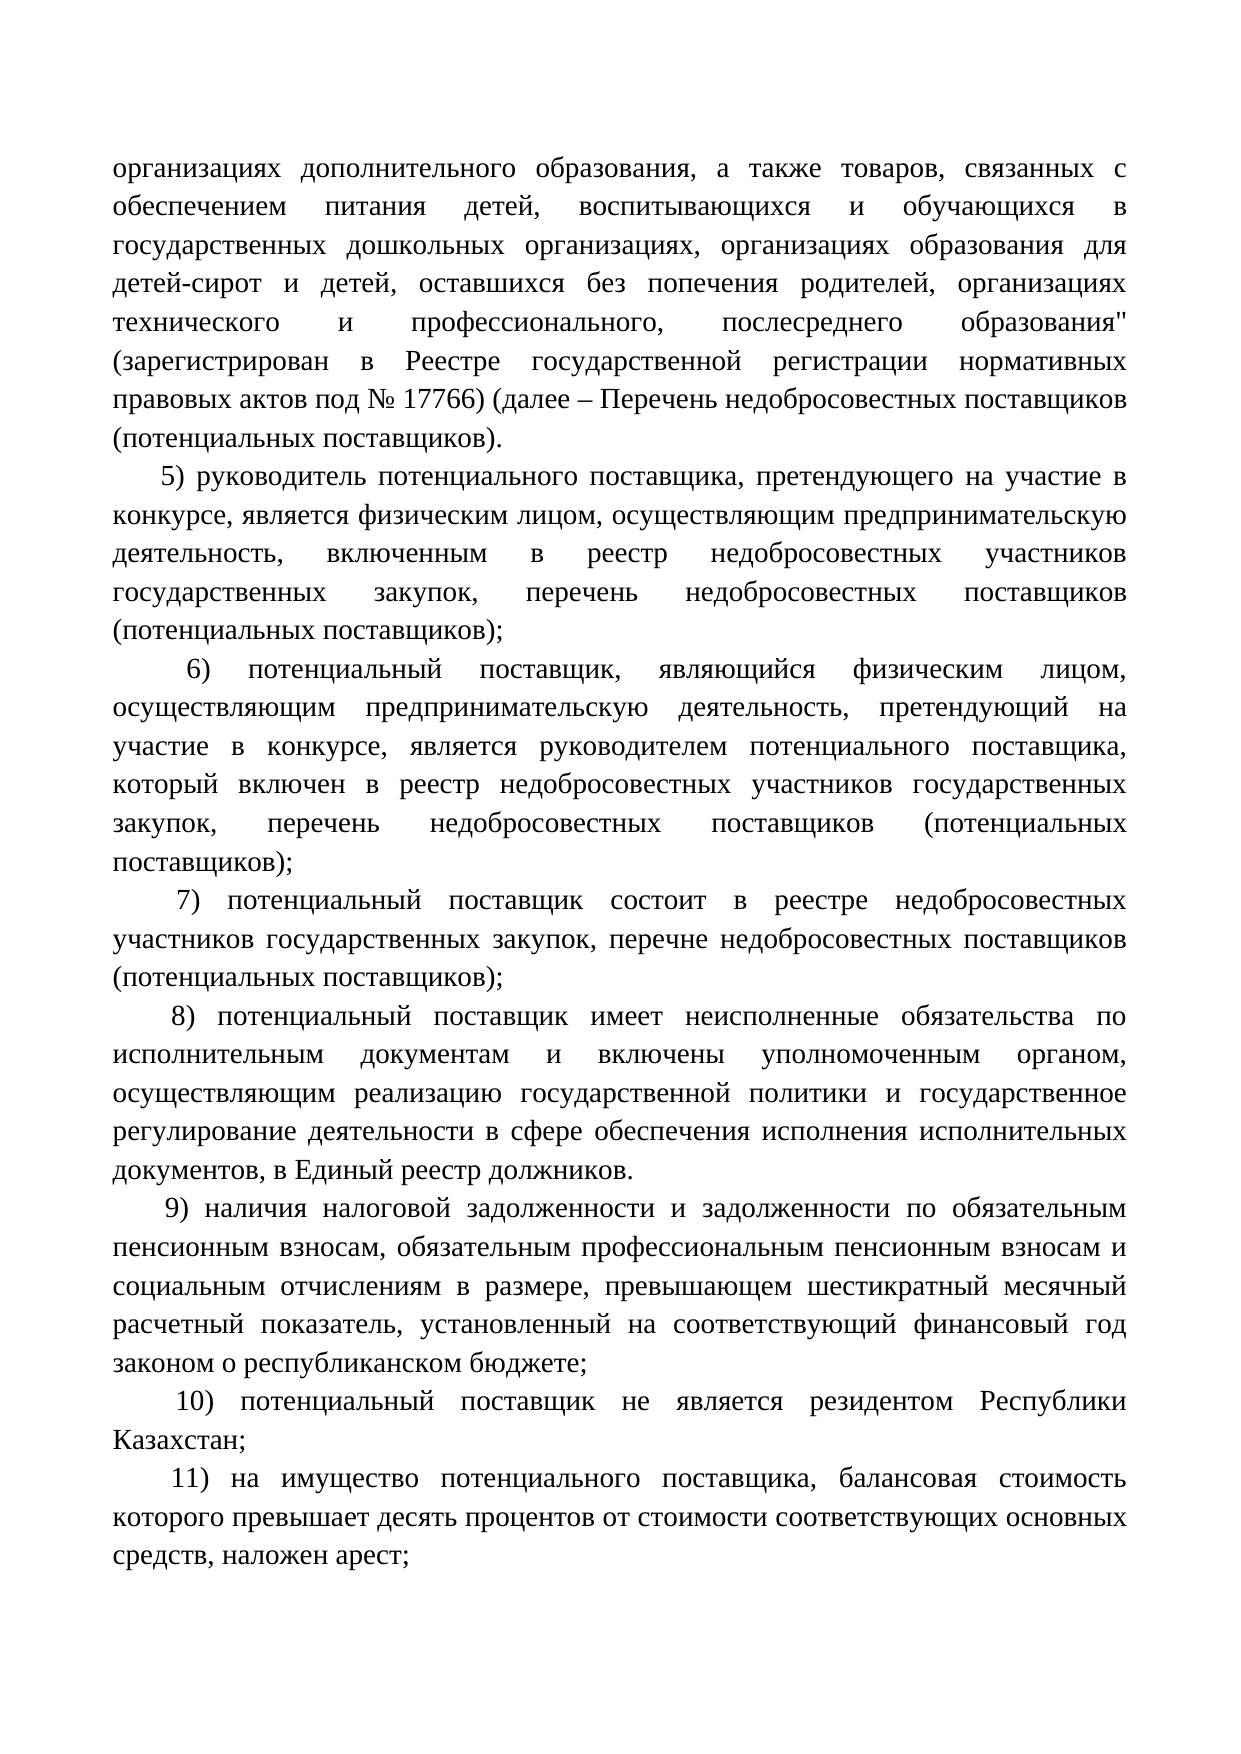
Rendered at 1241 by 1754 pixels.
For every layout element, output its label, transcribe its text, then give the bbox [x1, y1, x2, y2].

text 8) потенциальный поставщик имеет неисполненные обязательства по исполнительным документам и включены уполномоченным органом, осуществляющим реализацию государственной политики и государственное регулирование деятельности в сфере обеспечения исполнения исполнительных документов, в Единый реестр должников. [112, 998, 1128, 1186]
text 6) потенциальный поставщик, являющийся физическим лицом, осуществляющим предпринимательскую деятельность, претендующий на участие в конкурсе, является руководителем потенциального поставщика, который включен в реестр недобросовестных участников государственных закупок, перечень недобросовестных поставщиков (потенциальных поставщиков); [112, 651, 1128, 877]
text 11) на имущество потенциального поставщика, балансовая стоимость которого превышает десять процентов от стоимости соответствующих основных средств, наложен арест; [112, 1460, 1128, 1571]
text 9) наличия налоговой задолженности и задолженности по обязательным пенсионным взносам, обязательным профессиональным пенсионным взносам и социальным отчислениям в размере, превышающем шестикратный месячный расчетный показатель, установленный на соответствующий финансовый год законом о республиканском бюджете; [112, 1191, 1128, 1378]
text 7) потенциальный поставщик состоит в реестре недобросовестных участников государственных закупок, перечне недобросовестных поставщиков (потенциальных поставщиков); [112, 882, 1128, 993]
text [112, 150, 1128, 453]
text 10) потенциальный поставщик не является резидентом Республики Казахстан; [112, 1383, 1128, 1455]
text 5) руководитель потенциального поставщика, претендующего на участие в конкурсе, является физическим лицом, осуществляющим предпринимательскую деятельность, включенным в реестр недобросовестных участников государственных закупок, перечень недобросовестных поставщиков (потенциальных поставщиков); [112, 458, 1128, 646]
